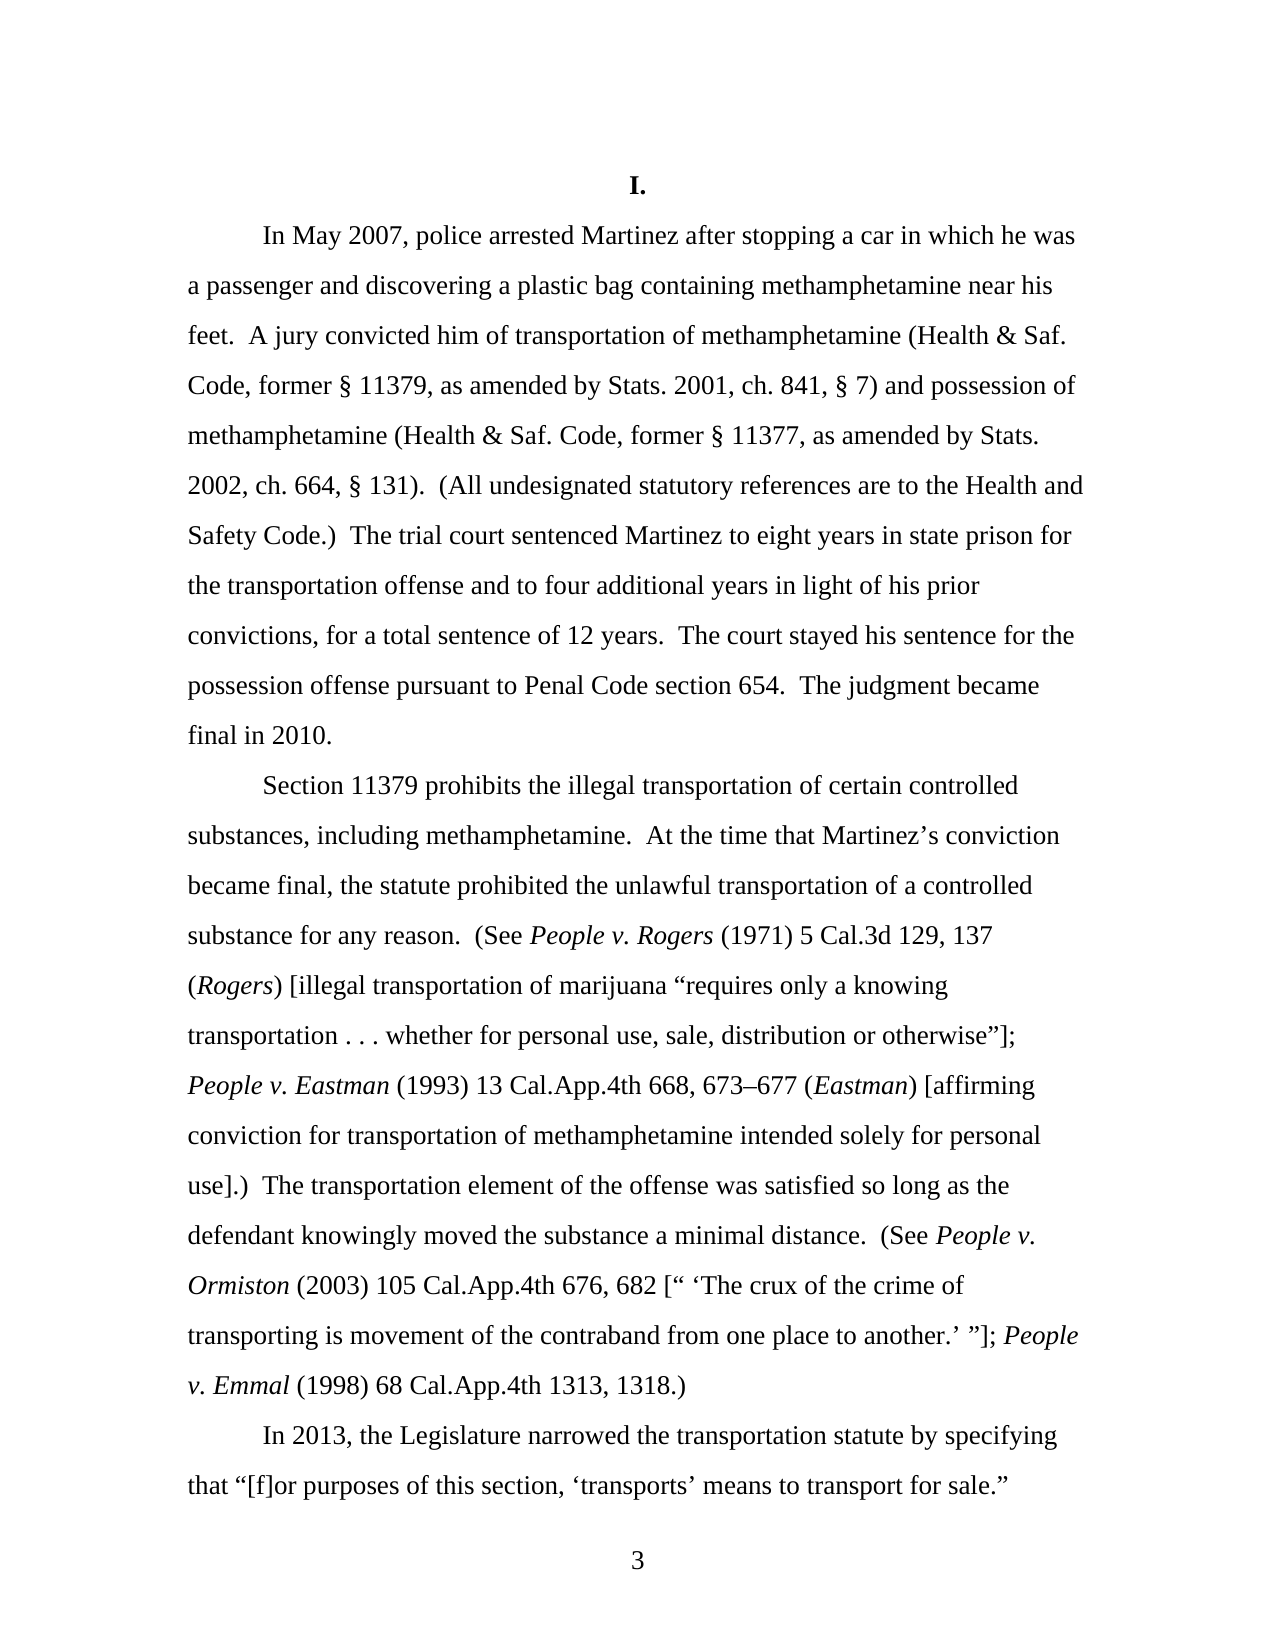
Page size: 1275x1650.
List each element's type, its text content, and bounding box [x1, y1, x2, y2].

text I. [187, 150, 1087, 200]
text Section 11379 prohibits the illegal transportation of certain controlled substances, including methamphetamine. At the time that Martinez’s conviction became final, the statute prohibited the unlawful transportation of a controlled substance for any reason. (See People v. Rogers (1971) 5 Cal.3d 129, 137 (Rogers) [illegal transportation of marijuana “requires only a knowing transportation . . . whether for personal use, sale, distribution or otherwise”]; People v. Eastman (1993) 13 Cal.App.4th 668, 673–677 (Eastman) [affirming conviction for transportation of methamphetamine intended solely for personal use].) The transportation element of the offense was satisfied so long as the defendant knowingly moved the substance a minimal distance. (See People v. Ormiston (2003) 105 Cal.App.4th 676, 682 [“ ‘The crux of the crime of transporting is movement of the contraband from one place to another.’ ”]; People v. Emmal (1998) 68 Cal.App.4th 1313, 1318.) [187, 750, 1087, 1400]
text In May 2007, police arrested Martinez after stopping a car in which he was a passenger and discovering a plastic bag containing methamphetamine near his feet. A jury convicted him of transportation of methamphetamine (Health & Saf. Code, former § 11379, as amended by Stats. 2001, ch. 841, § 7) and possession of methamphetamine (Health & Saf. Code, former § 11377, as amended by Stats. 2002, ch. 664, § 131). (All undesignated statutory references are to the Health and Safety Code.) The trial court sentenced Martinez to eight years in state prison for the transportation offense and to four additional years in light of his prior convictions, for a total sentence of 12 years. The court stayed his sentence for the possession offense pursuant to Penal Code section 654. The judgment became final in 2010. [187, 200, 1087, 750]
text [187, 1400, 1087, 1500]
